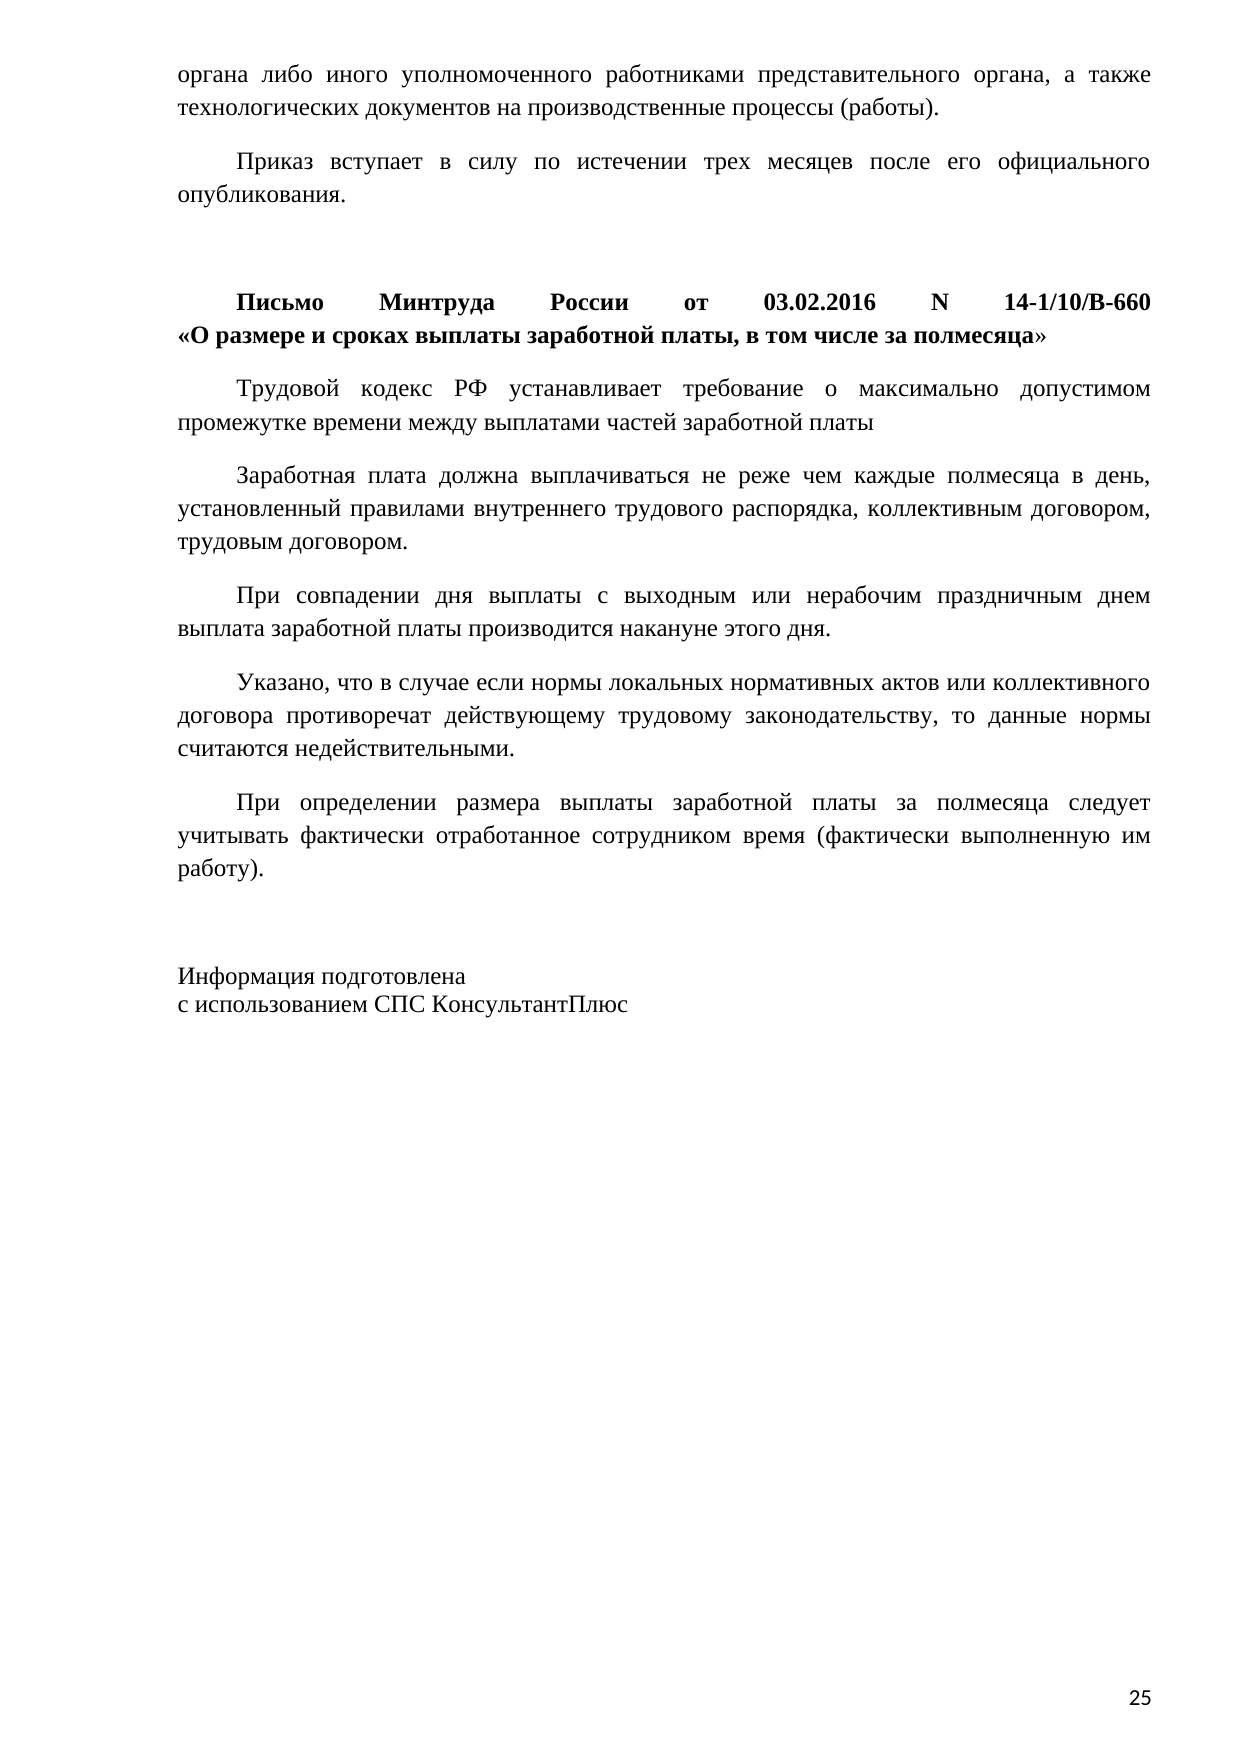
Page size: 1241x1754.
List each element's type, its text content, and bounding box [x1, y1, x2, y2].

text При совпадении дня выплаты с выходным или нерабочим праздничным днем выплата заработной платы производится накануне этого дня. [177, 580, 1152, 642]
text Заработная плата должна выплачиваться не реже чем каждые полмесяца в день, установленный правилами внутреннего трудового распорядка, коллективным договором, трудовым договором. [177, 460, 1152, 555]
text Трудовой кодекс РФ устанавливает требование о максимально допустимом промежутке времени между выплатами частей заработной платы [177, 373, 1152, 435]
text Письмо Минтруда России от 03.02.2016 N 14-1/10/В-660 «О размере и сроках выплаты заработной платы, в том числе за полмесяца» [177, 287, 1152, 348]
text Приказ вступает в силу по истечении трех месяцев после его официального опубликования. [177, 146, 1152, 208]
text Указано, что в случае если нормы локальных нормативных актов или коллективного договора противоречат действующему трудовому законодательству, то данные нормы считаются недействительными. [177, 667, 1152, 762]
text с использованием СПС КонсультантПлюс [177, 989, 1152, 1018]
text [177, 59, 1152, 121]
text При определении размера выплаты заработной платы за полмесяца следует учитывать фактически отработанное сотрудником время (фактически выполненную им работу). [177, 787, 1152, 882]
text Информация подготовлена [177, 961, 1152, 989]
